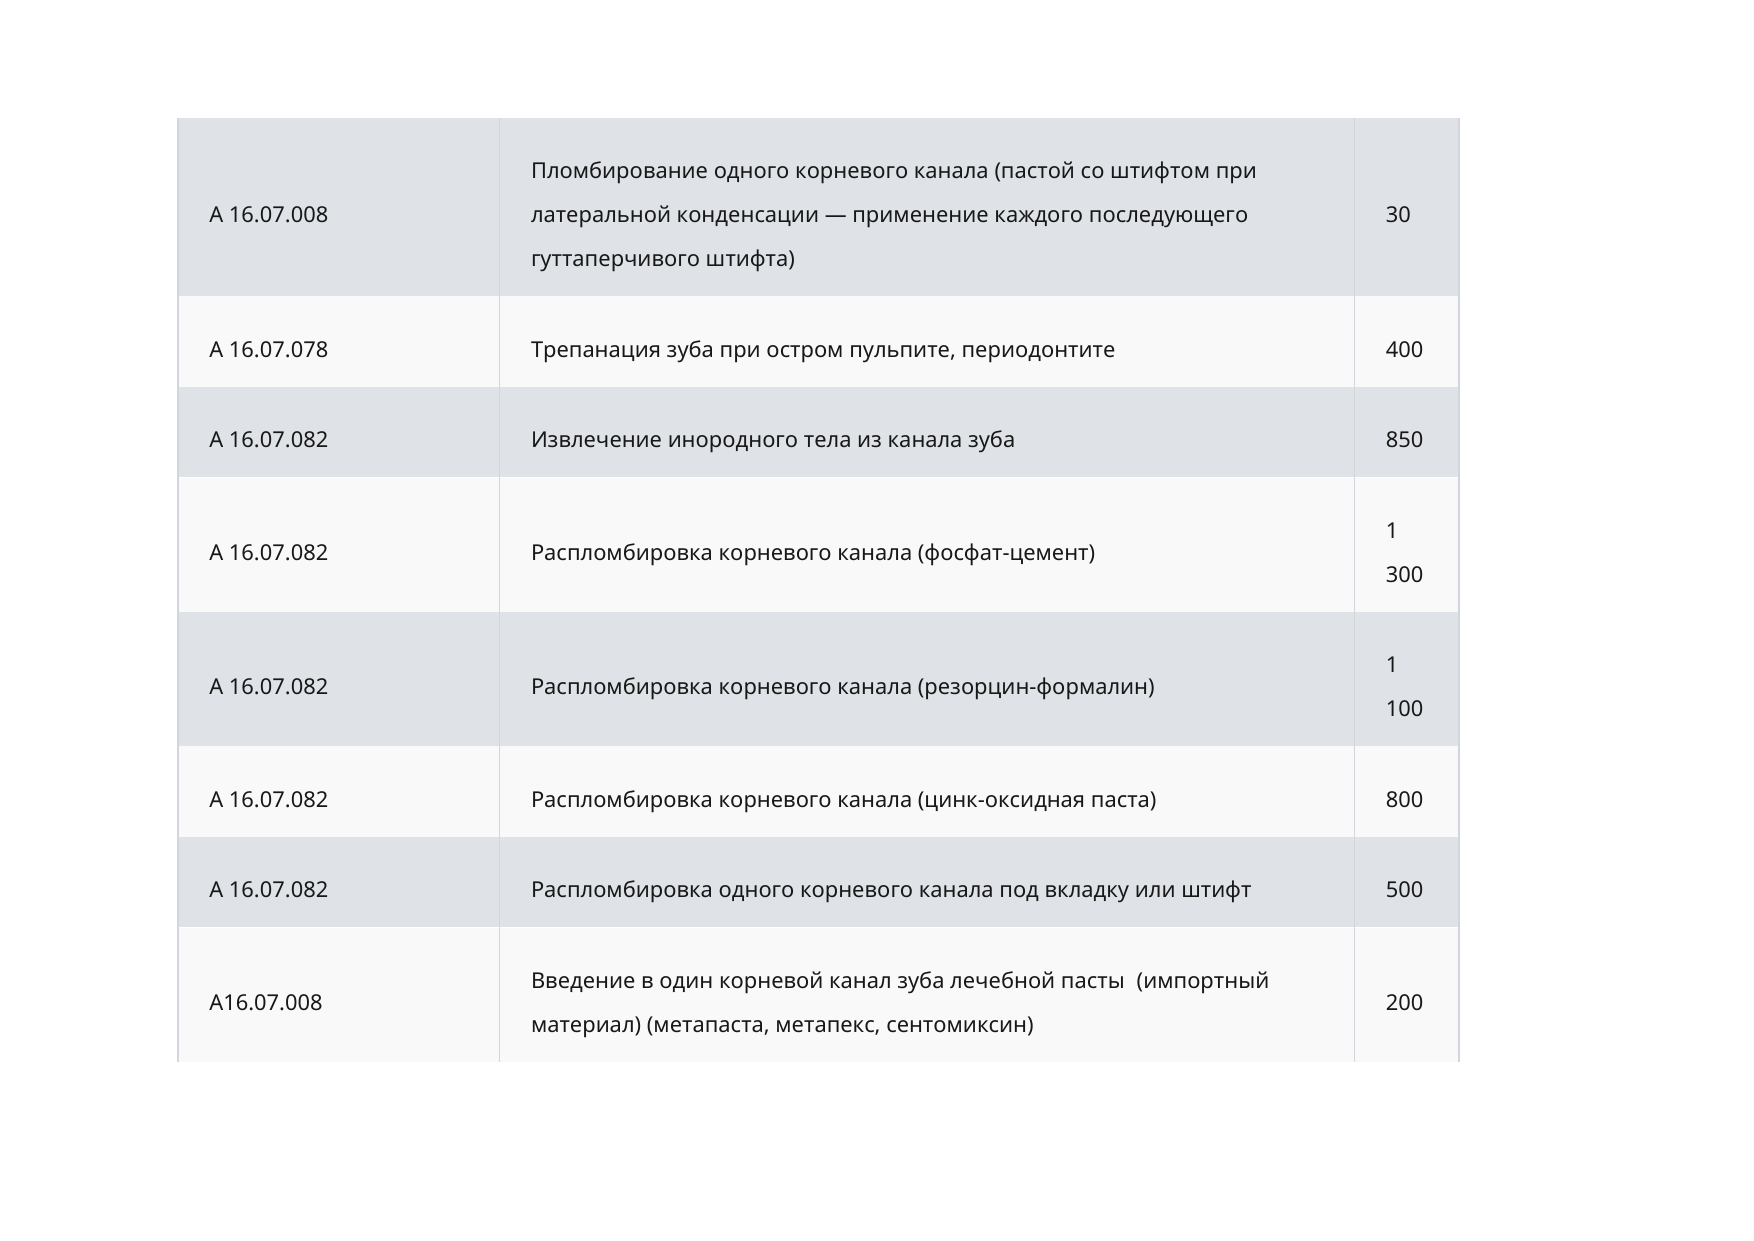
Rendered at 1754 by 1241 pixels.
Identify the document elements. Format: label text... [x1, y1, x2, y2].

table_cell Распломбировка корневого канала (цинк-оксидная паста) [500, 746, 1354, 837]
table_cell Распломбировка одного корневого канала под вкладку или штифт [500, 837, 1354, 927]
table_cell 800 [1355, 746, 1458, 837]
table_cell 400 [1355, 296, 1458, 387]
table_cell А 16.07.082 [179, 746, 499, 837]
table_cell А 16.07.082 [179, 837, 499, 927]
table_cell 30 [1355, 118, 1458, 296]
table_cell А 16.07.008 [179, 118, 499, 296]
table_cell А16.07.008 [179, 928, 499, 1062]
table_cell 200 [1355, 928, 1458, 1062]
table_cell Распломбировка корневого канала (резорцин-формалин) [500, 612, 1354, 746]
table_cell А 16.07.082 [179, 478, 499, 612]
table_cell А 16.07.082 [179, 612, 499, 746]
table_cell 1 100 [1355, 612, 1458, 746]
table_cell Распломбировка корневого канала (фосфат-цемент) [500, 478, 1354, 612]
table_cell Трепанация зуба при остром пульпите, периодонтите [500, 296, 1354, 387]
table_cell 500 [1355, 837, 1458, 927]
table_cell 1 300 [1355, 478, 1458, 612]
table_cell А 16.07.082 [179, 387, 499, 477]
table_cell Извлечение инородного тела из канала зуба [500, 387, 1354, 477]
table_cell Введение в один корневой канал зуба лечебной пасты (импортный материал) (метапаста, метапекс, сентомиксин) [500, 928, 1354, 1062]
table_cell 850 [1355, 387, 1458, 477]
table_cell А 16.07.078 [179, 296, 499, 387]
table_cell Пломбирование одного корневого канала (пастой со штифтом при латеральной конденсации — применение каждого последующего гуттаперчивого штифта) [500, 118, 1354, 296]
